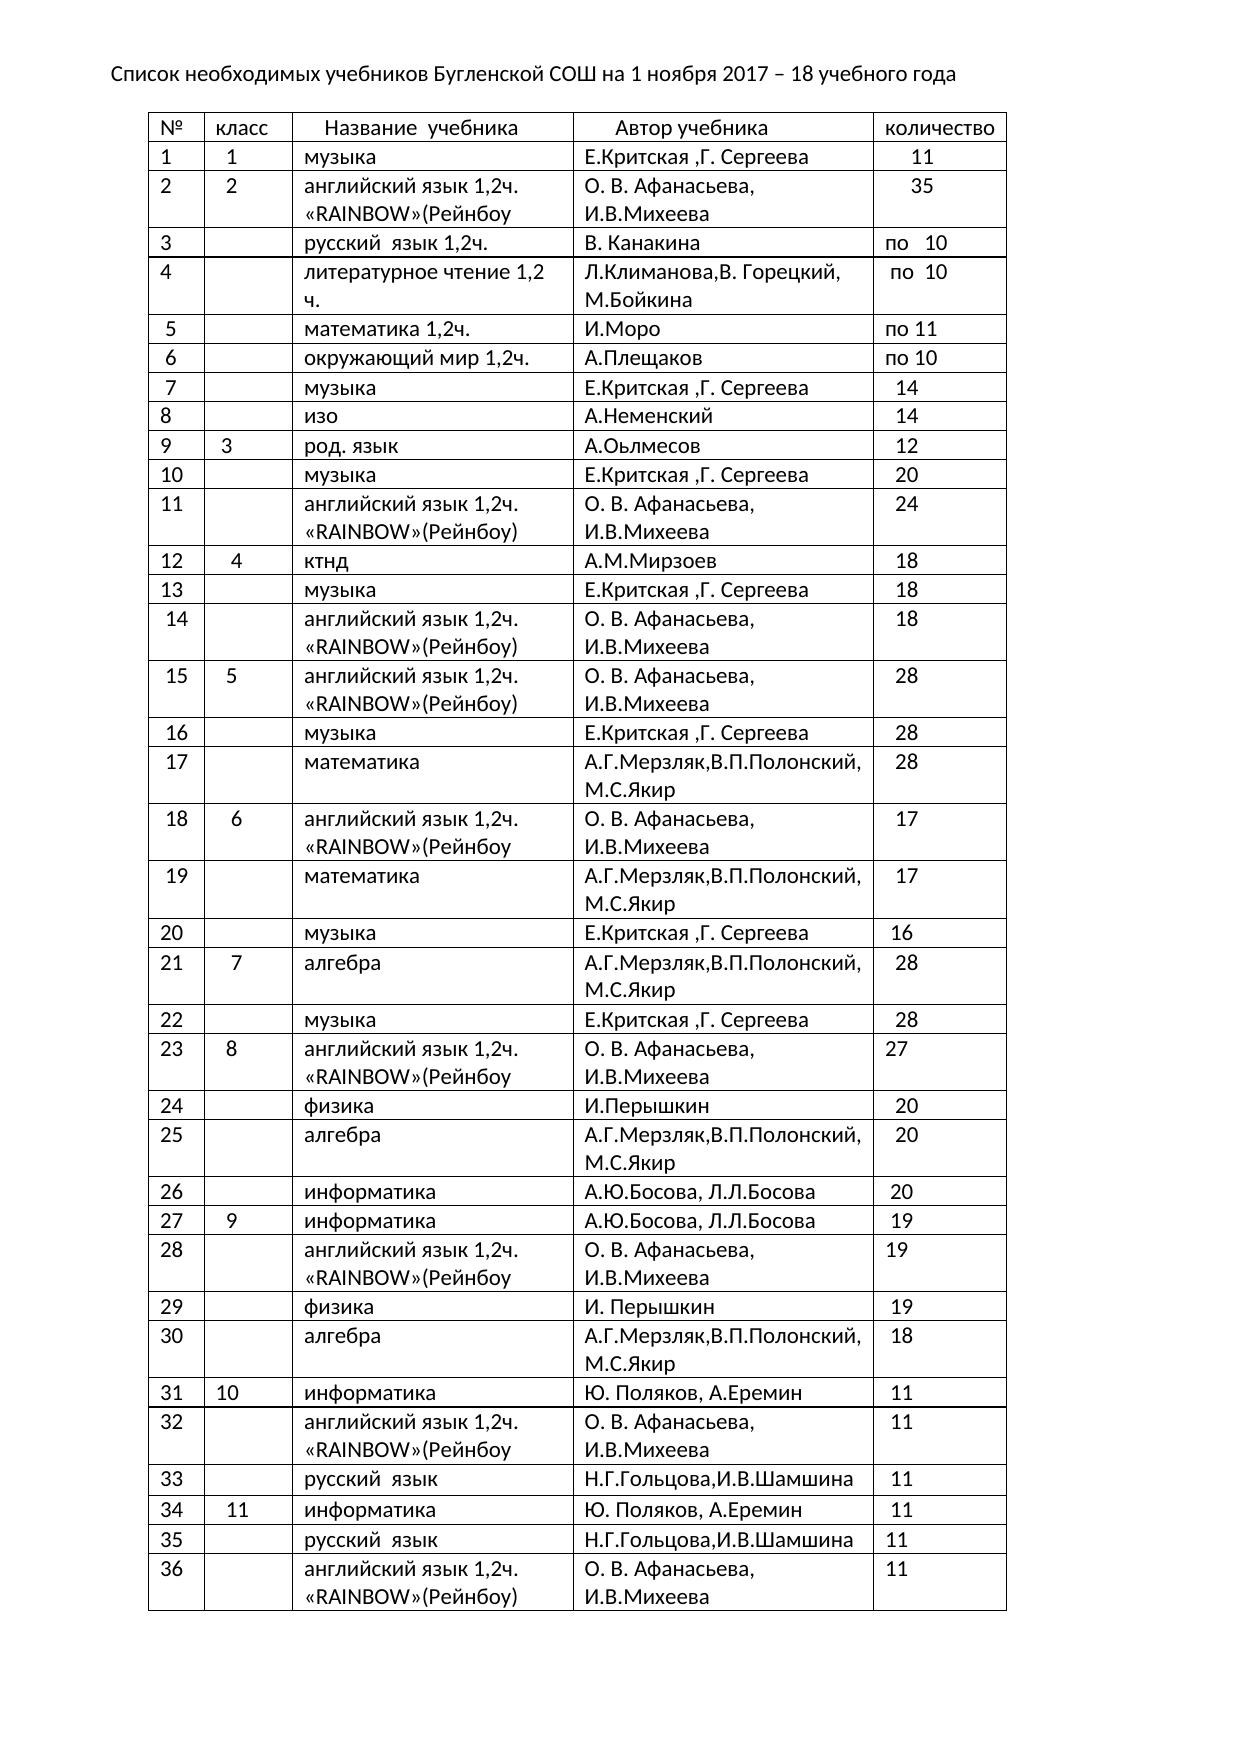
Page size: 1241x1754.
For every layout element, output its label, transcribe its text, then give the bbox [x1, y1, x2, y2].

table_cell А.Ю.Босова, Л.Л.Босова [574, 1177, 873, 1205]
table_cell 5 [149, 315, 204, 342]
table_cell 8 [149, 402, 204, 430]
table_cell 7 [149, 373, 204, 401]
table_cell 28 [874, 948, 1006, 1004]
table_cell 13 [149, 575, 204, 603]
table_cell [205, 747, 292, 803]
table_cell русский язык 1,2ч. [293, 228, 573, 256]
table_cell музыка [293, 575, 573, 603]
table_cell информатика [293, 1177, 573, 1205]
table_cell 34 [149, 1496, 204, 1524]
table_cell английский язык 1,2ч. «RAINBOW»(Рейнбоу [293, 804, 573, 860]
table_cell 25 [149, 1120, 204, 1176]
table_cell 28 [149, 1235, 204, 1291]
table_cell [205, 718, 292, 746]
table_cell [205, 1465, 292, 1494]
table_cell 11 [874, 1378, 1006, 1406]
table_cell О. В. Афанасьева, И.В.Михеева [574, 1554, 873, 1610]
table_cell О. В. Афанасьева, И.В.Михеева [574, 1235, 873, 1291]
table_cell 33 [149, 1465, 204, 1494]
table_cell 11 [874, 1496, 1006, 1524]
table_cell [205, 1292, 292, 1320]
table_cell 1 [149, 142, 204, 170]
table_cell [205, 1177, 292, 1205]
table_cell 18 [874, 1321, 1006, 1377]
table_cell информатика [293, 1378, 573, 1406]
table_cell ктнд [293, 546, 573, 574]
table_cell 20 [874, 1091, 1006, 1119]
table_cell Е.Критская ,Г. Сергеева [574, 142, 873, 170]
table_cell 35 [874, 171, 1006, 227]
table_cell 14 [874, 402, 1006, 430]
table_cell [205, 460, 292, 488]
table_cell 5 [205, 661, 292, 717]
table_cell 23 [149, 1034, 204, 1090]
table_cell 26 [149, 1177, 204, 1205]
table_cell 2 [149, 171, 204, 227]
table_cell по 11 [874, 315, 1006, 342]
table_header класс [205, 113, 292, 141]
table_cell 19 [149, 861, 204, 917]
table_cell английский язык 1,2ч. «RAINBOW»(Рейнбоу) [293, 1554, 573, 1610]
table_cell музыка [293, 373, 573, 401]
table_cell [205, 315, 292, 342]
table_cell 19 [874, 1206, 1006, 1234]
table_cell 15 [149, 661, 204, 717]
table_cell 3 [205, 431, 292, 459]
table_cell 12 [149, 546, 204, 574]
table_cell 11 [874, 142, 1006, 170]
table_cell математика 1,2ч. [293, 315, 573, 342]
table_cell Ю. Поляков, А.Еремин [574, 1496, 873, 1524]
table_cell Е.Критская ,Г. Сергеева [574, 460, 873, 488]
table_cell А.М.Мирзоев [574, 546, 873, 574]
table_cell 18 [149, 804, 204, 860]
table_cell [205, 1408, 292, 1463]
table_cell 3 [149, 228, 204, 256]
table_cell [205, 489, 292, 545]
table_cell алгебра [293, 948, 573, 1004]
table_cell Е.Критская ,Г. Сергеева [574, 373, 873, 401]
table_cell А.Плещаков [574, 344, 873, 372]
table_cell музыка [293, 718, 573, 746]
table_cell А.Неменский [574, 402, 873, 430]
table_cell Е.Критская ,Г. Сергеева [574, 1005, 873, 1033]
table_cell физика [293, 1091, 573, 1119]
table_cell информатика [293, 1206, 573, 1234]
table_cell А.Г.Мерзляк,В.П.Полонский, М.С.Якир [574, 747, 873, 803]
table_cell 32 [149, 1408, 204, 1463]
table_cell 29 [149, 1292, 204, 1320]
table_cell музыка [293, 460, 573, 488]
table_cell О. В. Афанасьева, И.В.Михеева [574, 804, 873, 860]
table_cell 6 [149, 344, 204, 372]
table_cell Ю. Поляков, А.Еремин [574, 1378, 873, 1406]
table_cell 20 [874, 1120, 1006, 1176]
table_cell 21 [149, 948, 204, 1004]
table_cell О. В. Афанасьева, И.В.Михеева [574, 1408, 873, 1463]
table_cell И.Перышкин [574, 1091, 873, 1119]
table_cell [205, 919, 292, 947]
table_cell музыка [293, 1005, 573, 1033]
table_cell 11 [874, 1525, 1006, 1553]
table_cell Е.Критская ,Г. Сергеева [574, 718, 873, 746]
table_cell 27 [874, 1034, 1006, 1090]
table_cell 22 [149, 1005, 204, 1033]
table_cell 6 [205, 804, 292, 860]
table_cell О. В. Афанасьева, И.В.Михеева [574, 604, 873, 660]
table_cell 35 [149, 1525, 204, 1553]
table_cell А.Ю.Босова, Л.Л.Босова [574, 1206, 873, 1234]
table_cell [205, 1321, 292, 1377]
table_cell 17 [874, 861, 1006, 917]
table_cell О. В. Афанасьева, И.В.Михеева [574, 661, 873, 717]
table_cell [205, 861, 292, 917]
table_cell 24 [874, 489, 1006, 545]
table_cell А.Г.Мерзляк,В.П.Полонский, М.С.Якир [574, 1321, 873, 1377]
table_cell 11 [205, 1496, 292, 1524]
table_cell [205, 373, 292, 401]
table_cell 10 [205, 1378, 292, 1406]
table_cell [205, 1554, 292, 1610]
table_cell английский язык 1,2ч. «RAINBOW»(Рейнбоу [293, 1034, 573, 1090]
table_cell 17 [874, 804, 1006, 860]
table_cell английский язык 1,2ч. «RAINBOW»(Рейнбоу [293, 1408, 573, 1463]
table_cell [205, 1005, 292, 1033]
table_cell физика [293, 1292, 573, 1320]
table_cell [205, 1235, 292, 1291]
table_cell 10 [149, 460, 204, 488]
table_cell русский язык [293, 1525, 573, 1553]
table_cell 30 [149, 1321, 204, 1377]
table_cell окружающий мир 1,2ч. [293, 344, 573, 372]
table_cell 18 [874, 604, 1006, 660]
table_header количество [874, 113, 1006, 141]
table_cell О. В. Афанасьева, И.В.Михеева [574, 1034, 873, 1090]
table_cell Е.Критская ,Г. Сергеева [574, 575, 873, 603]
table_cell 14 [874, 373, 1006, 401]
table_header № [149, 113, 204, 141]
table_cell 18 [874, 575, 1006, 603]
table_cell английский язык 1,2ч. «RAINBOW»(Рейнбоу) [293, 604, 573, 660]
table_cell Н.Г.Гольцова,И.В.Шамшина [574, 1465, 873, 1494]
table_cell английский язык 1,2ч. «RAINBOW»(Рейнбоу [293, 1235, 573, 1291]
table_cell математика [293, 747, 573, 803]
table_cell [205, 228, 292, 256]
table_cell 36 [149, 1554, 204, 1610]
table_cell 19 [874, 1292, 1006, 1320]
table_cell по 10 [874, 344, 1006, 372]
table_cell английский язык 1,2ч. «RAINBOW»(Рейнбоу) [293, 489, 573, 545]
table_cell [205, 575, 292, 603]
table_header Автор учебника [574, 113, 873, 141]
table_cell английский язык 1,2ч. «RAINBOW»(Рейнбоу [293, 171, 573, 227]
table_cell 11 [149, 489, 204, 545]
table_cell род. язык [293, 431, 573, 459]
table_cell музыка [293, 142, 573, 170]
table_cell О. В. Афанасьева, И.В.Михеева [574, 171, 873, 227]
table_cell [205, 604, 292, 660]
table_cell Л.Климанова,В. Горецкий, М.Бойкина [574, 258, 873, 313]
table_cell [205, 258, 292, 313]
table_cell 24 [149, 1091, 204, 1119]
table_cell И. Перышкин [574, 1292, 873, 1320]
table_cell алгебра [293, 1321, 573, 1377]
table_cell по 10 [874, 258, 1006, 313]
table_cell по 10 [874, 228, 1006, 256]
table_cell [205, 344, 292, 372]
table_cell 1 [205, 142, 292, 170]
table_cell 20 [874, 1177, 1006, 1205]
table_cell 14 [149, 604, 204, 660]
table_cell 28 [874, 661, 1006, 717]
table_cell 16 [874, 919, 1006, 947]
table_cell О. В. Афанасьева, И.В.Михеева [574, 489, 873, 545]
table_cell Е.Критская ,Г. Сергеева [574, 919, 873, 947]
table_cell 28 [874, 1005, 1006, 1033]
table_cell 9 [205, 1206, 292, 1234]
table_cell 7 [205, 948, 292, 1004]
table_cell [205, 402, 292, 430]
table_cell 11 [874, 1465, 1006, 1494]
table_cell литературное чтение 1,2 ч. [293, 258, 573, 313]
table_cell 2 [205, 171, 292, 227]
table_cell [205, 1120, 292, 1176]
table_cell 28 [874, 718, 1006, 746]
table_cell А.Оьлмесов [574, 431, 873, 459]
table_cell 9 [149, 431, 204, 459]
table_cell алгебра [293, 1120, 573, 1176]
table_cell 12 [874, 431, 1006, 459]
table_cell А.Г.Мерзляк,В.П.Полонский, М.С.Якир [574, 948, 873, 1004]
table_cell 28 [874, 747, 1006, 803]
table_cell 17 [149, 747, 204, 803]
table_cell 16 [149, 718, 204, 746]
table_cell 4 [205, 546, 292, 574]
table_cell 31 [149, 1378, 204, 1406]
table_cell Н.Г.Гольцова,И.В.Шамшина [574, 1525, 873, 1553]
table_cell 8 [205, 1034, 292, 1090]
table_cell А.Г.Мерзляк,В.П.Полонский, М.С.Якир [574, 861, 873, 917]
table_cell [205, 1091, 292, 1119]
table_cell 20 [874, 460, 1006, 488]
table_cell английский язык 1,2ч. «RAINBOW»(Рейнбоу) [293, 661, 573, 717]
table_cell 18 [874, 546, 1006, 574]
text Список необходимых учебников Бугленской СОШ на 1 ноября 2017 – 18 учебного года [59, 59, 1211, 87]
table_cell русский язык [293, 1465, 573, 1494]
table_cell 11 [874, 1554, 1006, 1610]
table_cell 11 [874, 1408, 1006, 1463]
table_cell И.Моро [574, 315, 873, 342]
table_cell информатика [293, 1496, 573, 1524]
table_cell музыка [293, 919, 573, 947]
table_cell изо [293, 402, 573, 430]
table_cell 4 [149, 258, 204, 313]
table_cell 19 [874, 1235, 1006, 1291]
table_cell математика [293, 861, 573, 917]
table_cell 20 [149, 919, 204, 947]
table_cell А.Г.Мерзляк,В.П.Полонский, М.С.Якир [574, 1120, 873, 1176]
table_cell [205, 1525, 292, 1553]
table_header Название учебника [293, 113, 573, 141]
table_cell 27 [149, 1206, 204, 1234]
table_cell В. Канакина [574, 228, 873, 256]
